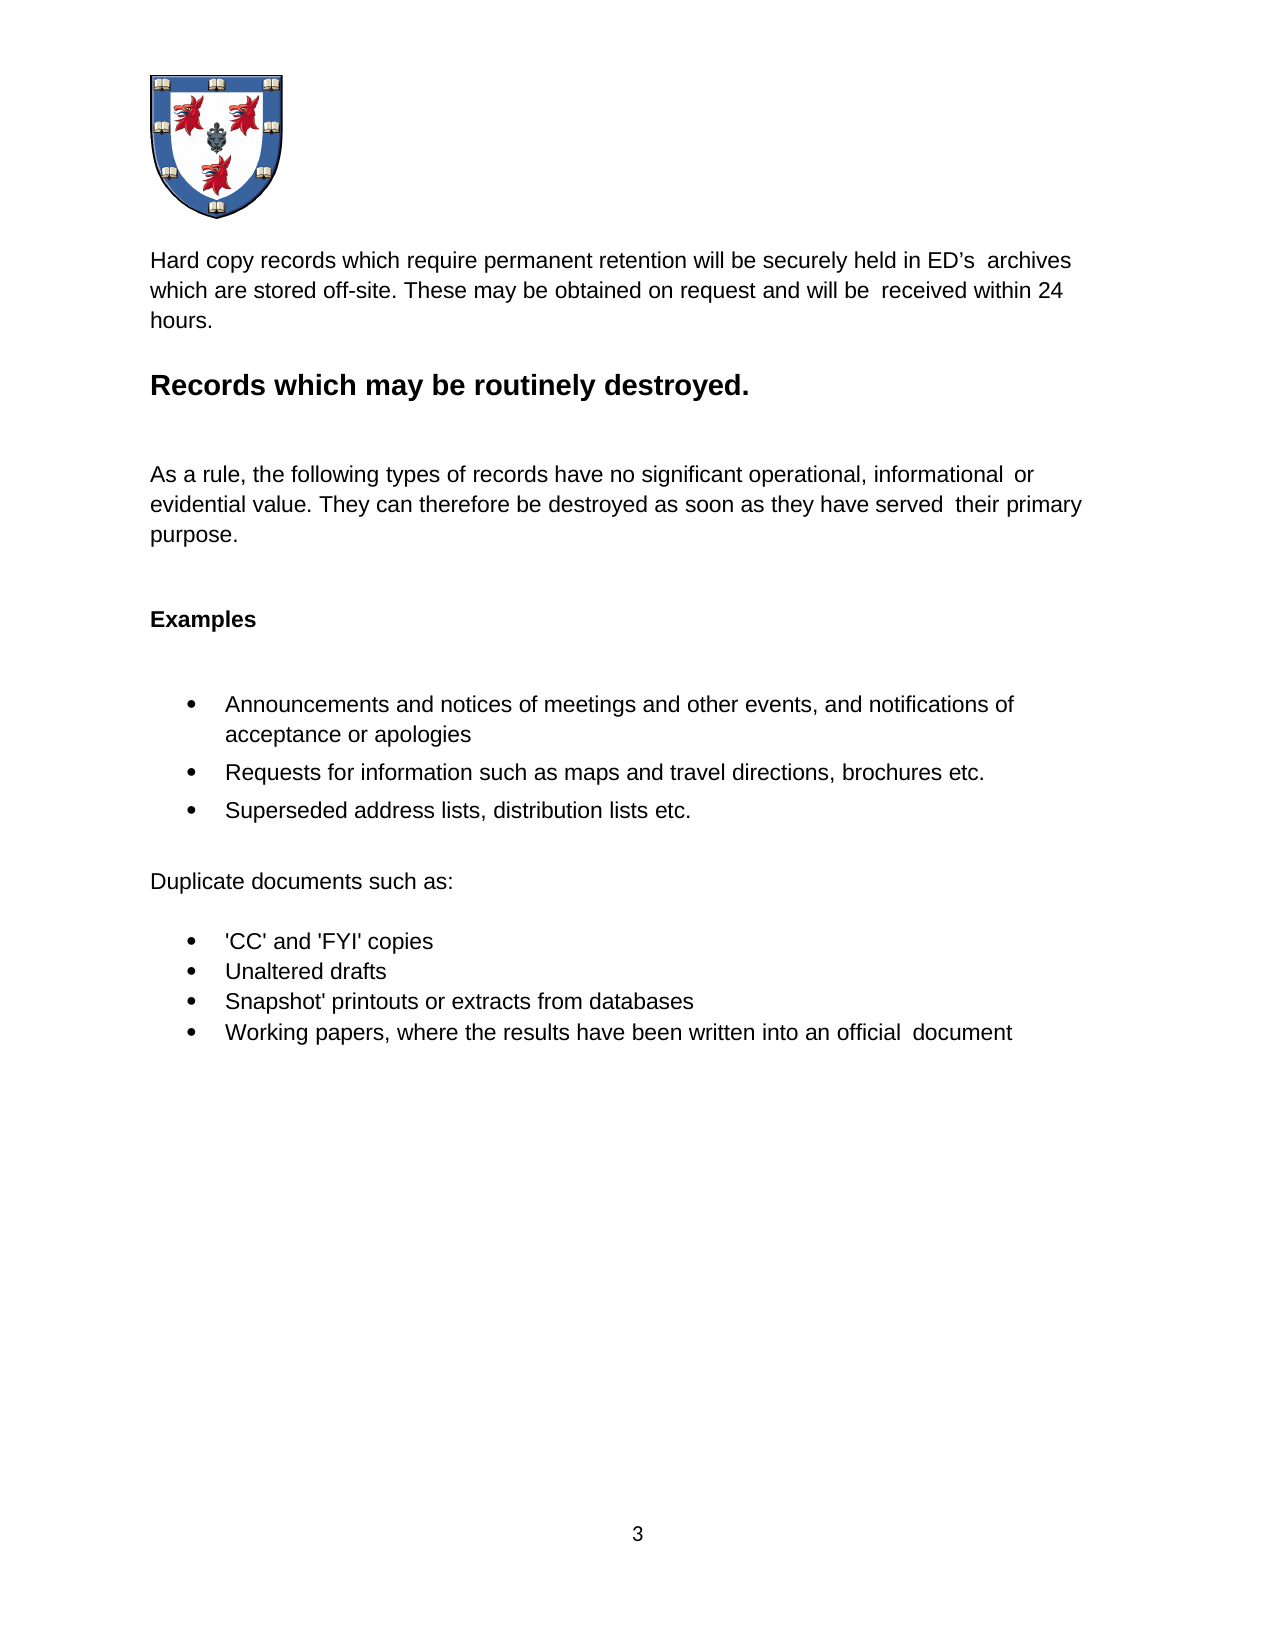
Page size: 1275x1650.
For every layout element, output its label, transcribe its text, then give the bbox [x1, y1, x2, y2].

subtitle Records which may be routinely destroyed. [150, 368, 1125, 401]
list Requests for information such as maps and travel directions, brochures etc. [187, 759, 1125, 785]
text As a rule, the following types of records have no significant operational, informational or evidential value. They can therefore be destroyed as soon as they have served their primary purpose. [150, 461, 1107, 548]
list Unaltered drafts [187, 958, 1125, 984]
list Snapshot' printouts or extracts from databases [187, 988, 1125, 1014]
list 'CC' and 'FYI' copies [187, 928, 1125, 954]
text Hard copy records which require permanent retention will be securely held in ED’s archives which are stored off-site. These may be obtained on request and will be received within 24 hours. [150, 247, 1106, 333]
picture [150, 75, 283, 219]
list Working papers, where the results have been written into an official document [187, 1018, 1074, 1045]
list Superseded address lists, distribution lists etc. [187, 797, 755, 823]
subtitle Examples [150, 606, 1125, 632]
text Duplicate documents such as: [150, 868, 755, 894]
list Announcements and notices of meetings and other events, and notifications of acceptance or apologies [187, 691, 1074, 747]
